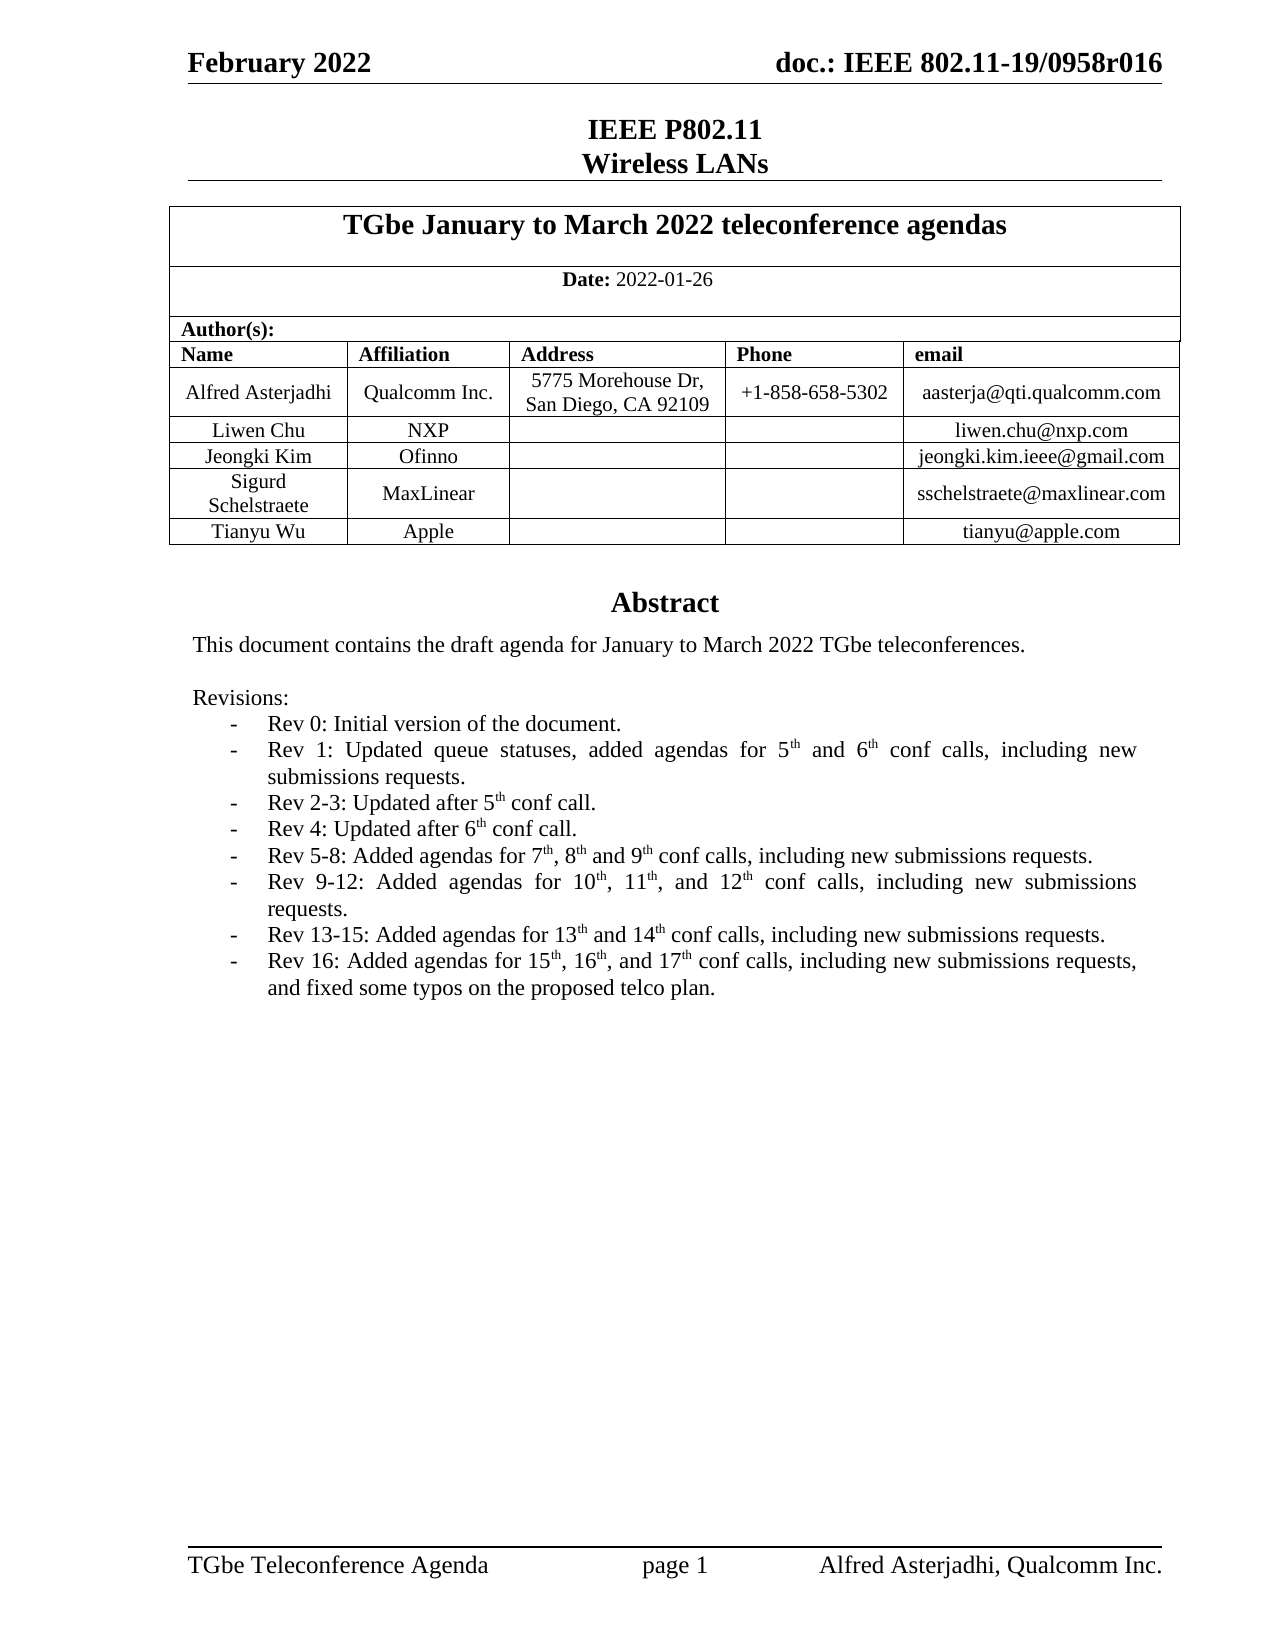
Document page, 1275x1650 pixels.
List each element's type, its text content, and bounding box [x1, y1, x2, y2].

table_cell NXP [348, 417, 509, 442]
table_header TGbe January to March 2022 teleconference agendas [170, 207, 1180, 266]
table_cell [510, 417, 725, 442]
table_cell Jeongki Kim [170, 443, 347, 468]
table_cell sschelstraete@maxlinear.com [904, 469, 1179, 517]
table_cell [726, 443, 903, 468]
table_cell Apple [348, 519, 509, 543]
table_cell Liwen Chu [170, 417, 347, 442]
table_cell Address [510, 342, 725, 367]
table_cell Tianyu Wu [170, 519, 347, 543]
table_cell [510, 443, 725, 468]
table_cell jeongki.kim.ieee@gmail.com [904, 443, 1179, 468]
table_cell [726, 469, 903, 517]
table_cell email [904, 342, 1179, 367]
table_cell Name [170, 342, 347, 367]
text IEEE P802.11 Wireless LANs [187, 112, 1162, 181]
table_cell Phone [726, 342, 903, 367]
table_cell Sigurd Schelstraete [170, 469, 347, 517]
table_cell aasterja@qti.qualcomm.com [904, 368, 1179, 416]
table_cell liwen.chu@nxp.com [904, 417, 1179, 442]
table_cell +1-858-658-5302 [726, 368, 903, 416]
table_cell Author(s): [170, 317, 1180, 341]
table_cell Ofinno [348, 443, 509, 468]
table_cell tianyu@apple.com [904, 519, 1179, 543]
table_cell Alfred Asterjadhi [170, 368, 347, 416]
table_cell 5775 Morehouse Dr, San Diego, CA 92109 [510, 368, 725, 416]
table_cell Qualcomm Inc. [348, 368, 509, 416]
table_cell Affiliation [348, 342, 509, 367]
table_cell MaxLinear [348, 469, 509, 517]
table_cell [726, 519, 903, 543]
table_cell [726, 417, 903, 442]
table_cell Date: 2022-01-26 [170, 267, 1180, 316]
table_cell [510, 519, 725, 543]
table_cell [510, 469, 725, 517]
